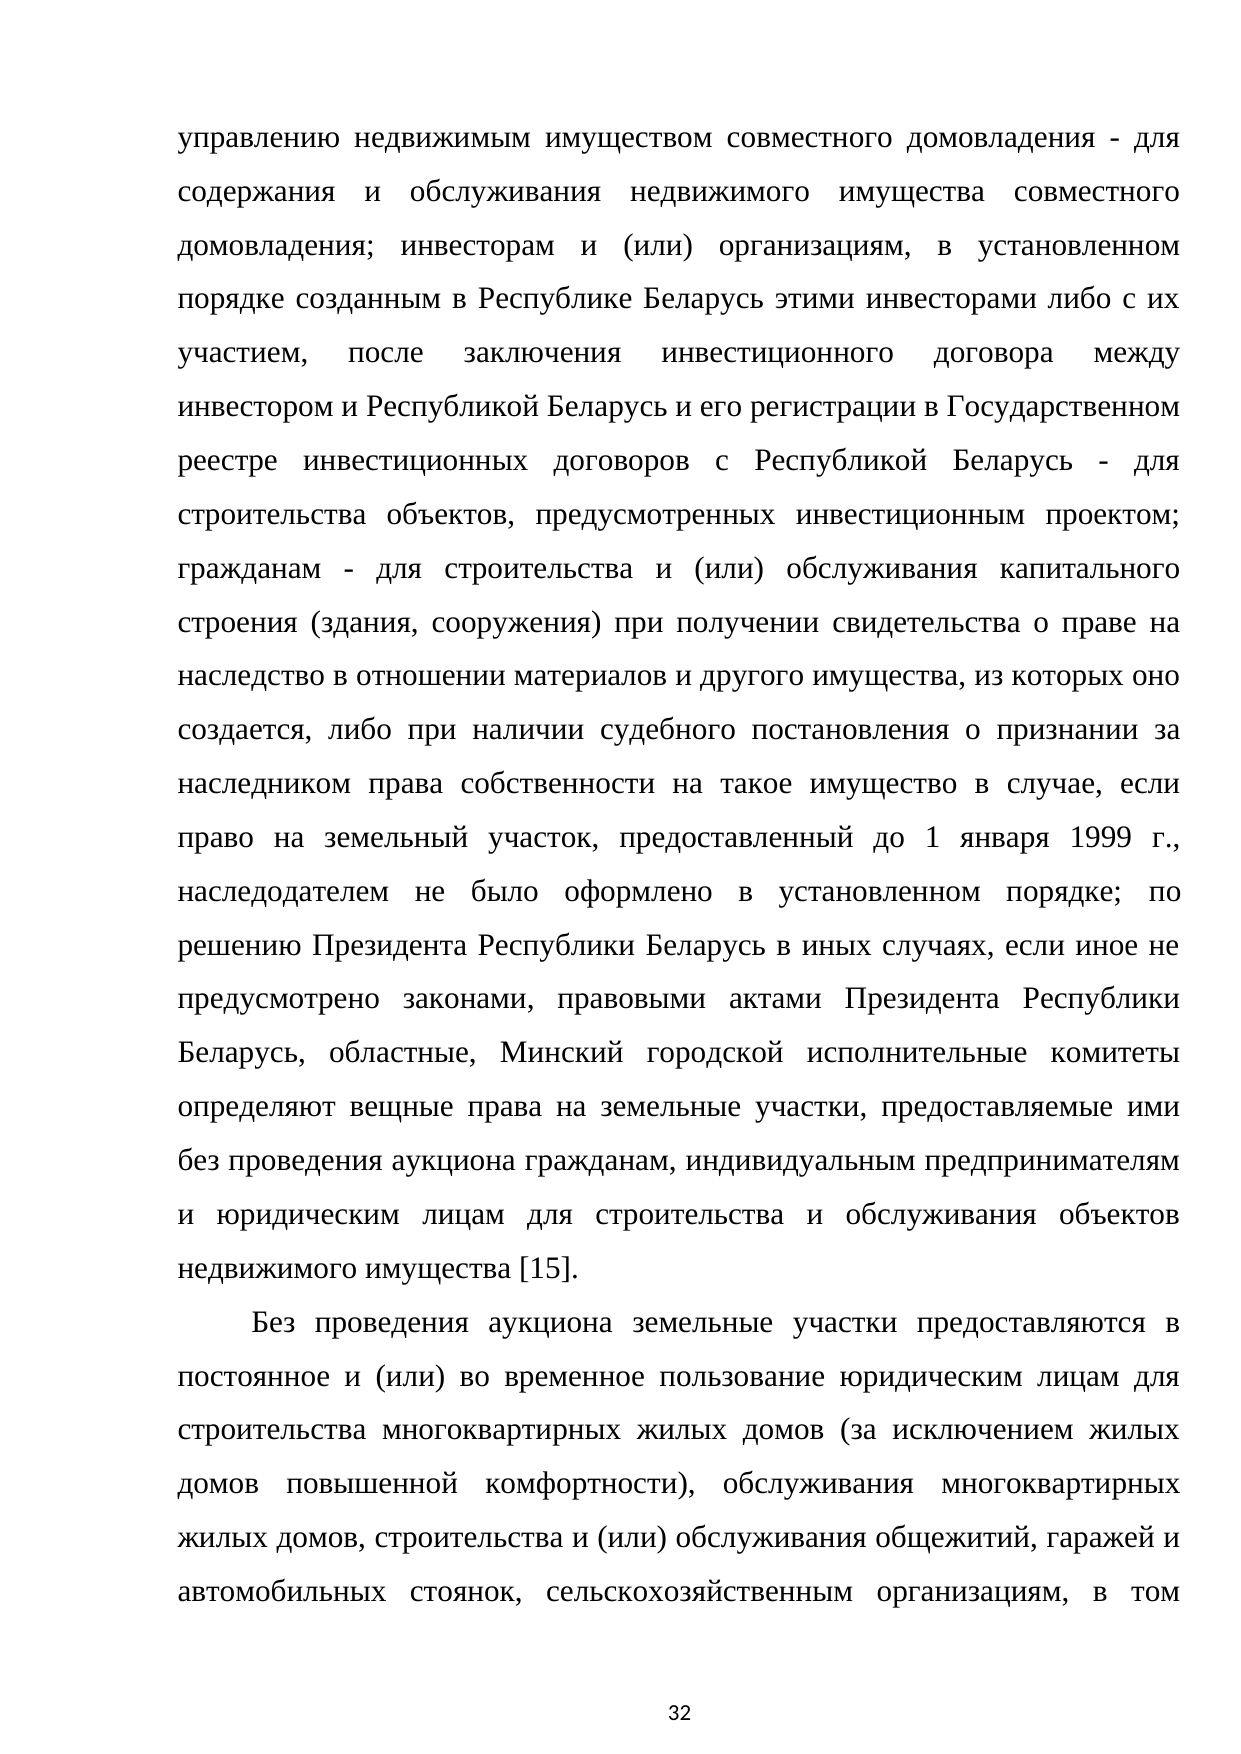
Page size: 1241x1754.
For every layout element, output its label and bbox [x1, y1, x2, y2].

text [177, 1303, 1181, 1608]
text [177, 118, 1181, 1285]
